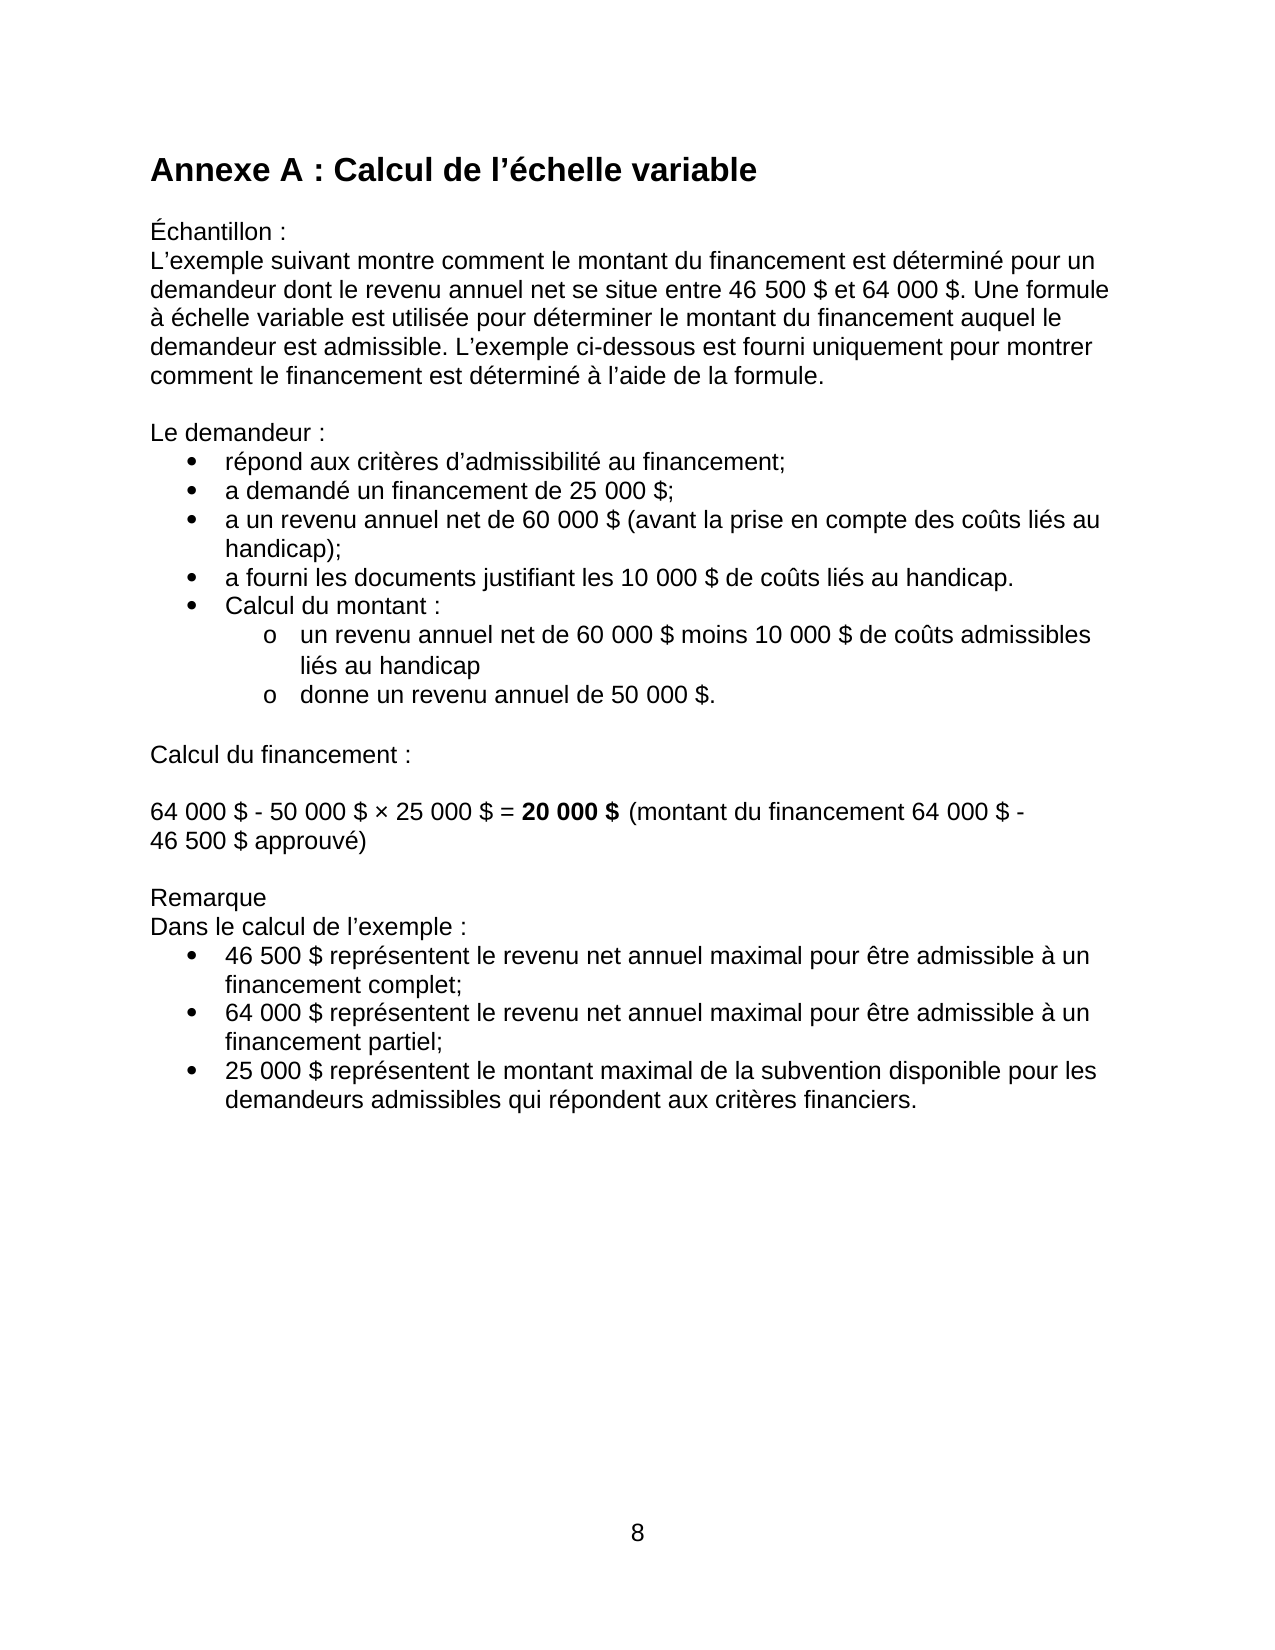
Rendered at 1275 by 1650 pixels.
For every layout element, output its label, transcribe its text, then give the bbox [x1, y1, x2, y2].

text Le demandeur : [150, 418, 1125, 447]
text Calcul du financement : [150, 739, 1125, 768]
list répond aux critères d’admissibilité au financement; [187, 447, 1125, 476]
text Remarque [150, 883, 1125, 912]
list 64 000 $ représentent le revenu net annuel maximal pour être admissible à un financement partiel; [187, 998, 1125, 1056]
text Échantillon : [150, 217, 1125, 246]
subtitle Annexe A : Calcul de l’échelle variable [150, 150, 1125, 188]
list Calcul du montant : [187, 591, 1125, 620]
list 46 500 $ représentent le revenu net annuel maximal pour être admissible à un financement complet; [187, 941, 1125, 998]
list un revenu annuel net de 60 000 $ moins 10 000 $ de coûts admissibles liés au handicap [262, 620, 1125, 680]
text 64 000 $ - 50 000 $ × 25 000 $ = 20 000 $ (montant du financement 64 000 $ - 46 500 $ approuvé) [150, 797, 1125, 854]
list a un revenu annuel net de 60 000 $ (avant la prise en compte des coûts liés au handicap); [187, 505, 1125, 562]
list 25 000 $ représentent le montant maximal de la subvention disponible pour les demandeurs admissibles qui répondent aux critères financiers. [187, 1056, 1125, 1114]
text Dans le calcul de l’exemple : [150, 912, 1125, 941]
list a fourni les documents justifiant les 10 000 $ de coûts liés au handicap. [187, 562, 1125, 591]
text L’exemple suivant montre comment le montant du financement est déterminé pour un demandeur dont le revenu annuel net se situe entre 46 500 $ et 64 000 $. Une formule à échelle variable est utilisée pour déterminer le montant du financement auquel le demandeur est admissible. L’exemple ci-dessous est fourni uniquement pour montrer comment le financement est déterminé à l’aide de la formule. [150, 246, 1125, 390]
list donne un revenu annuel de 50 000 $. [262, 680, 1125, 711]
list a demandé un financement de 25 000 $; [187, 476, 1125, 505]
